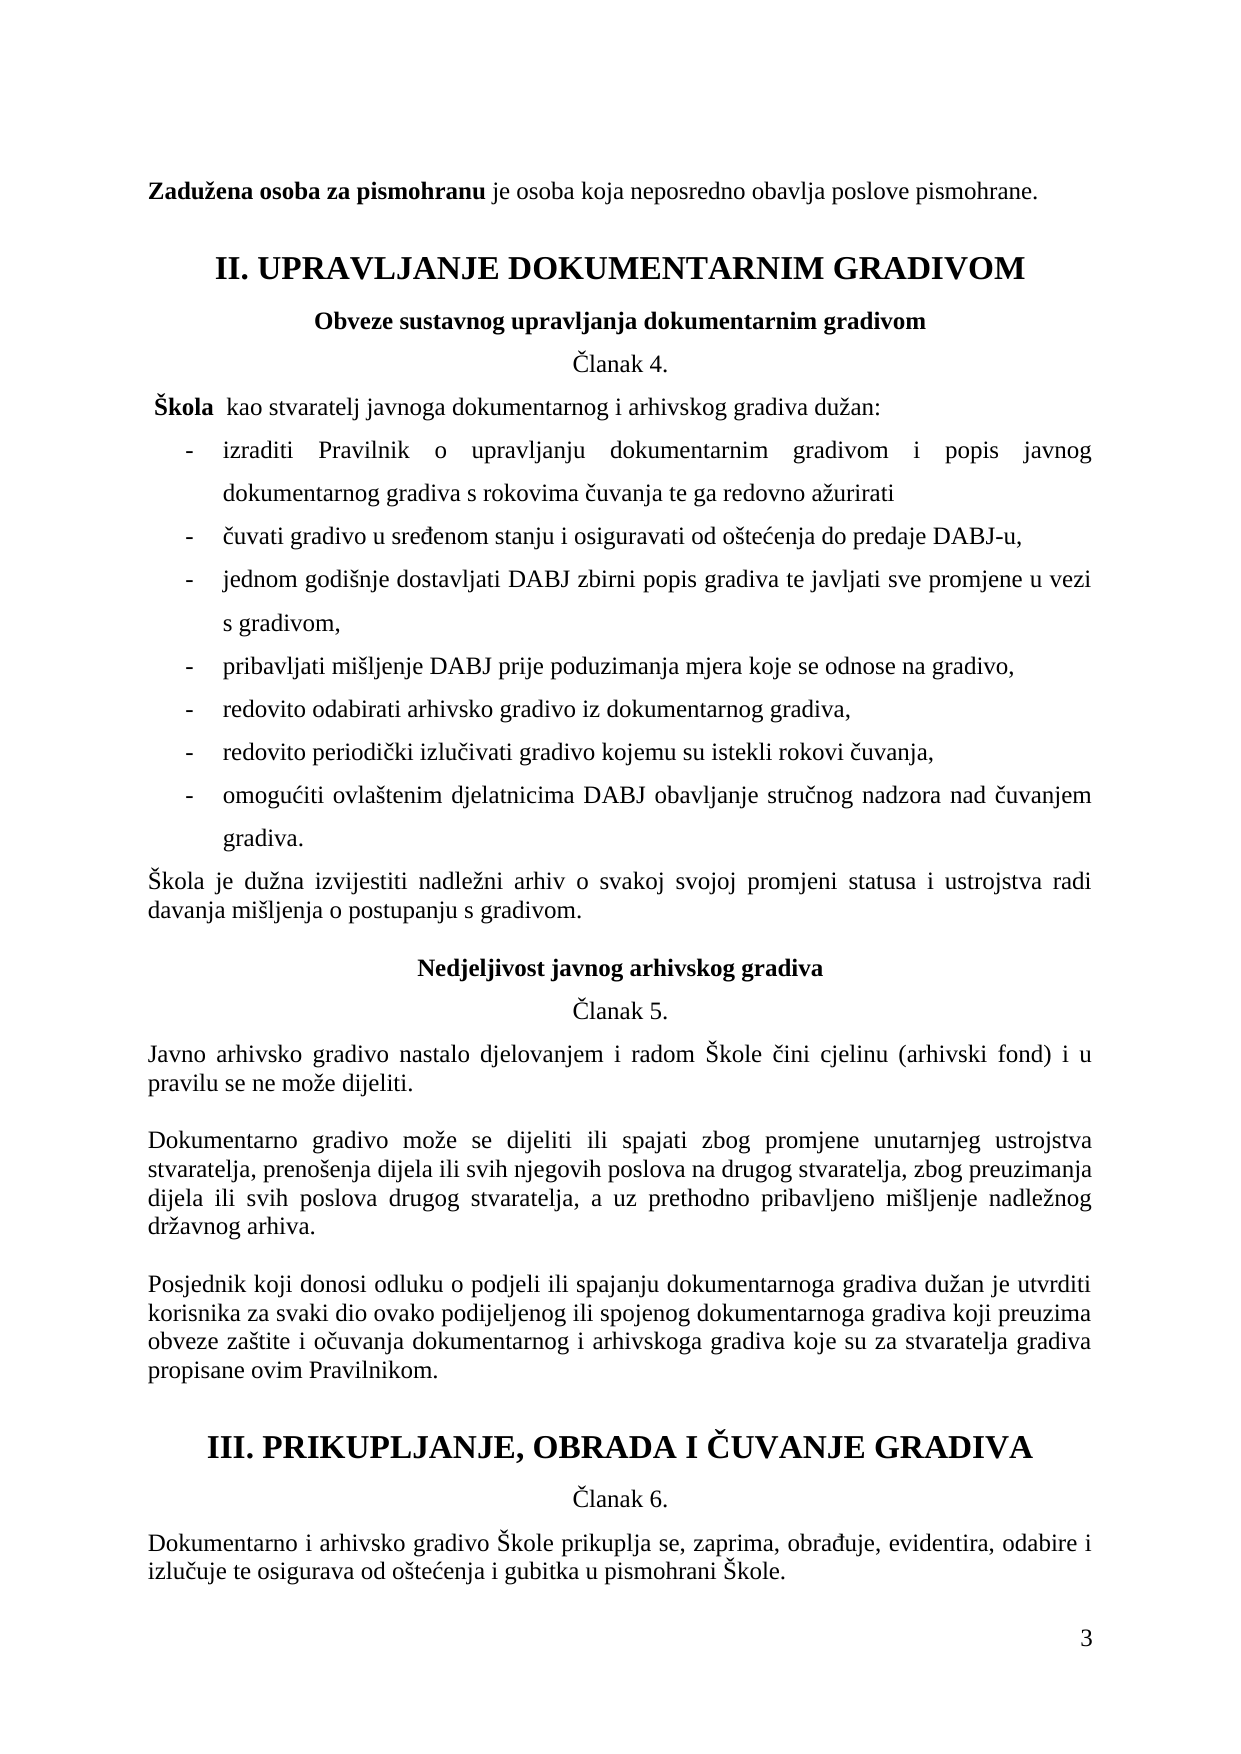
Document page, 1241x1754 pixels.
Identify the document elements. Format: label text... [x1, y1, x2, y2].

text Članak 4. [148, 349, 1093, 378]
text Zadužena osoba za pismohranu je osoba koja neposredno obavlja poslove pismohrane. [148, 176, 1093, 205]
list pribavljati mišljenje DABJ prije poduzimanja mjera koje se odnose na gradivo, [185, 651, 1093, 679]
text Škola je dužna izvijestiti nadležni arhiv o svakoj svojoj promjeni statusa i ustrojstva radi davanja mišljenja o postupanju s gradivom. [148, 866, 1093, 924]
list jednom godišnje dostavljati DABJ zbirni popis gradiva te javljati sve promjene u vezi s gradivom, [185, 564, 1093, 636]
list redovito periodički izlučivati gradivo kojemu su istekli rokovi čuvanja, [185, 737, 1093, 766]
list čuvati gradivo u sređenom stanju i osiguravati od oštećenja do predaje DABJ-u, [185, 521, 1093, 550]
text Posjednik koji donosi odluku o podjeli ili spajanju dokumentarnoga gradiva dužan je utvrditi korisnika za svaki dio ovako podijeljenog ili spojenog dokumentarnoga gradiva koji preuzima obveze zaštite i očuvanja dokumentarnog i arhivskoga gradiva koje su za stvaratelja gradiva propisane ovim Pravilnikom. [148, 1269, 1093, 1384]
text Škola kao stvaratelj javnoga dokumentarnog i arhivskog gradiva dužan: [148, 392, 1093, 421]
text Javno arhivsko gradivo nastalo djelovanjem i radom Škole čini cjelinu (arhivski fond) i u pravilu se ne može dijeliti. [148, 1039, 1093, 1096]
text Članak 6. [148, 1484, 1093, 1513]
text Dokumentarno gradivo može se dijeliti ili spajati zbog promjene unutarnjeg ustrojstva stvaratelja, prenošenja dijela ili svih njegovih poslova na drugog stvaratelja, zbog preuzimanja dijela ili svih poslova drugog stvaratelja, a uz prethodno pribavljeno mišljenje nadležnog državnog arhiva. [148, 1125, 1093, 1240]
text Članak 5. [148, 996, 1093, 1024]
text Obveze sustavnog upravljanja dokumentarnim gradivom [148, 306, 1093, 334]
text Dokumentarno i arhivsko gradivo Škole prikuplja se, zaprima, obrađuje, evidentira, odabire i izlučuje te osigurava od oštećenja i gubitka u pismohrani Škole. [148, 1528, 1093, 1585]
list omogućiti ovlaštenim djelatnicima DABJ obavljanje stručnog nadzora nad čuvanjem gradiva. [185, 780, 1093, 852]
text Nedjeljivost javnog arhivskog gradiva [148, 953, 1093, 981]
list izraditi Pravilnik o upravljanju dokumentarnim gradivom i popis javnog dokumentarnog gradiva s rokovima čuvanja te ga redovno ažurirati [185, 435, 1093, 507]
subtitle II. UPRAVLJANJE DOKUMENTARNIM GRADIVOM [148, 248, 1093, 287]
list redovito odabirati arhivsko gradivo iz dokumentarnog gradiva, [185, 694, 1093, 723]
subtitle III. PRIKUPLJANJE, OBRADA I ČUVANJE GRADIVA [148, 1427, 1093, 1465]
